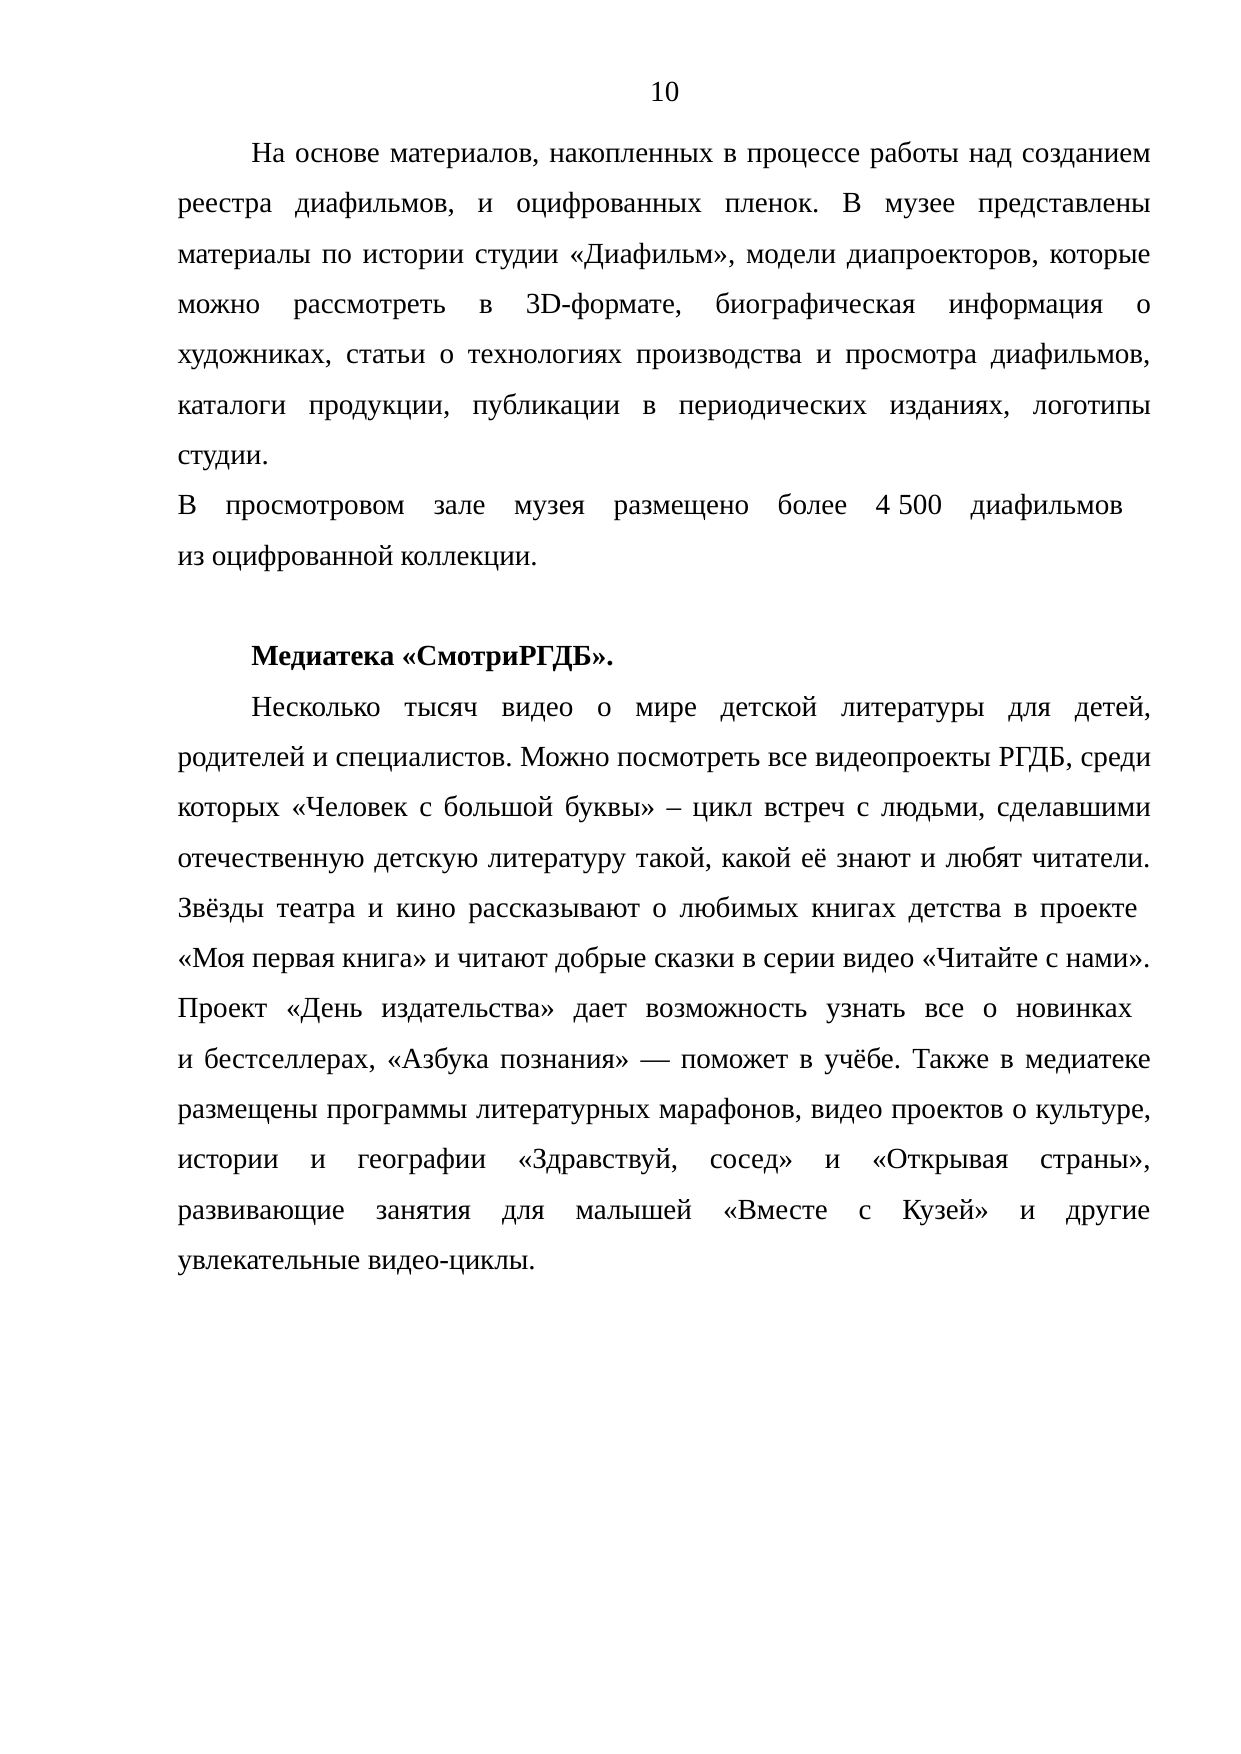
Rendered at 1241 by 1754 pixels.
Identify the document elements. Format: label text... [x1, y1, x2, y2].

text Несколько тысяч видео о мире детской литературы для детей, родителей и специалистов. Можно посмотреть все видеопроекты РГДБ, среди которых «Человек с большой буквы» – цикл встреч с людьми, сделавшими отечественную детскую литературу такой, какой её знают и любят читатели. Звёзды театра и кино рассказывают о любимых книгах детства в проекте «Моя первая книга» и читают добрые сказки в серии видео «Читайте с нами». Проект «День издательства» дает возможность узнать все о новинках и бестселлерах, «Азбука познания» — поможет в учёбе. Также в медиатеке размещены программы литературных марафонов, видео проектов о культуре, истории и географии «Здравствуй, сосед» и «Открывая страны», развивающие занятия для малышей «Вместе с Кузей» и другие увлекательные видео-циклы. [177, 689, 1152, 1276]
text На основе материалов, накопленных в процессе работы над созданием реестра диафильмов, и оцифрованных пленок. В музее представлены материалы по истории студии «Диафильм», модели диапроекторов, которые можно рассмотреть в 3D-формате, биографическая информация о художниках, статьи о технологиях производства и просмотра диафильмов, каталоги продукции, публикации в периодических изданиях, логотипы студии. В просмотровом зале музея размещено более 4 500 диафильмов из оцифрованной коллекции. [177, 135, 1152, 571]
text Медиатека «СмотриРГДБ». [177, 638, 1152, 672]
